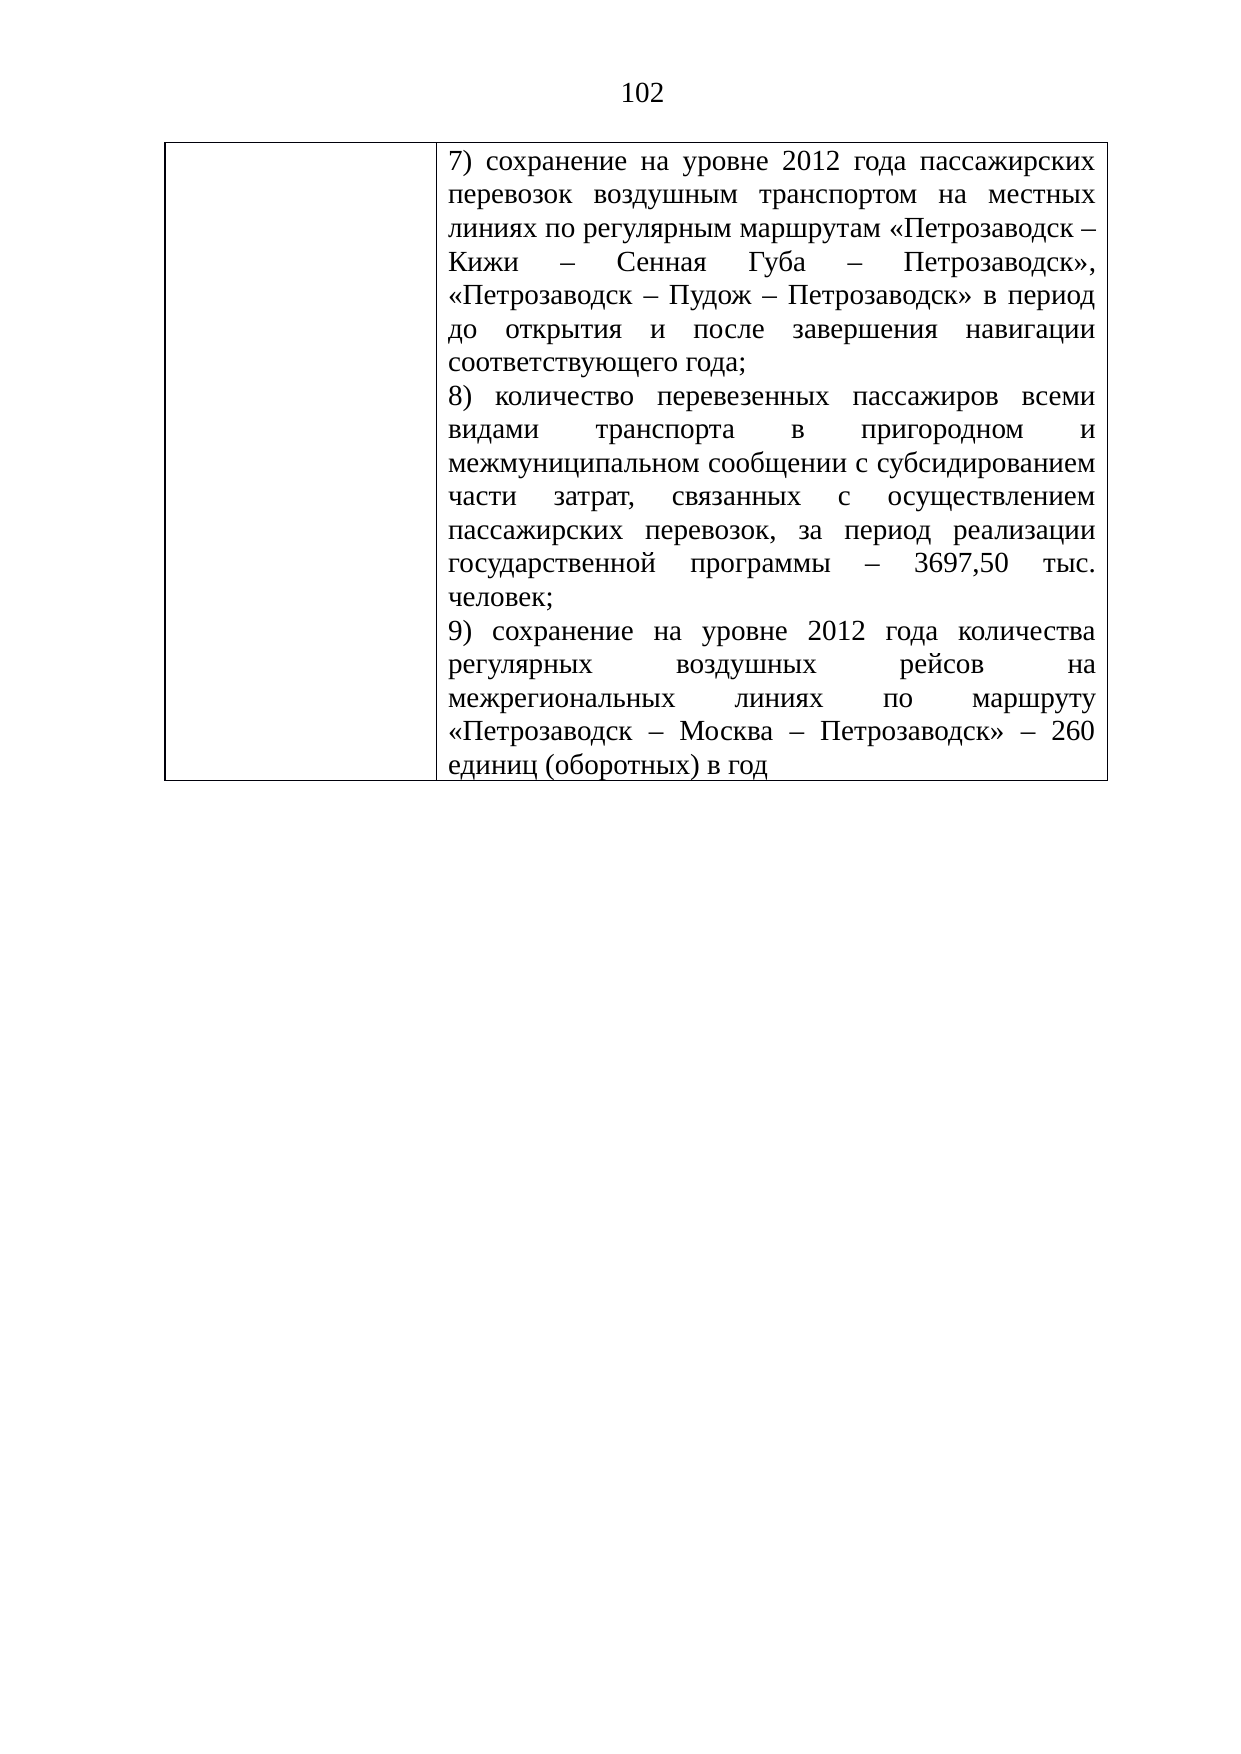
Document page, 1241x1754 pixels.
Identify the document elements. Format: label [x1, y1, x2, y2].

table_cell [437, 143, 1107, 780]
table_cell [166, 143, 436, 780]
